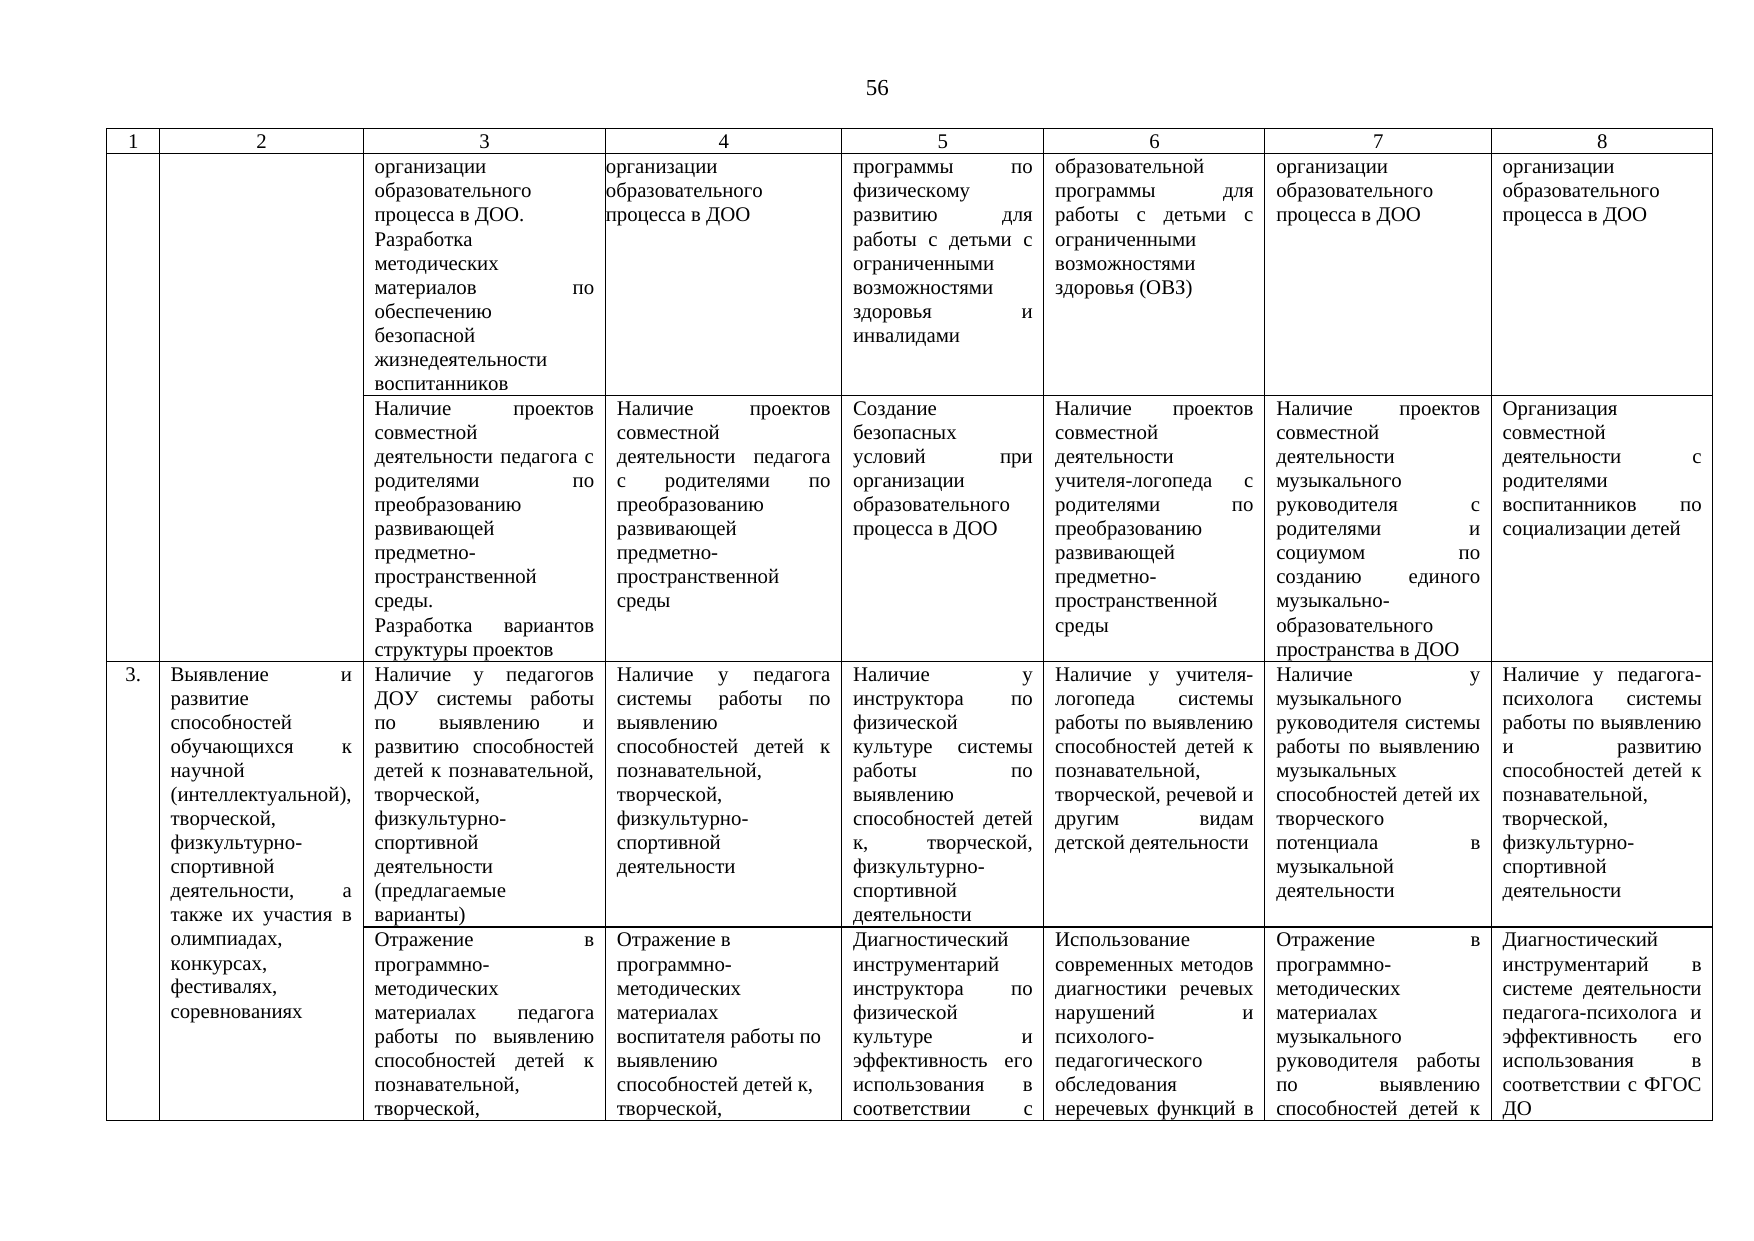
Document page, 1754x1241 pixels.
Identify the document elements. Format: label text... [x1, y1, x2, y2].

table_header 8 [1492, 129, 1712, 153]
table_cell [364, 928, 605, 1120]
table_header 4 [606, 129, 841, 153]
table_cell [842, 154, 1043, 395]
table_cell Наличие у педагогов ДОУ системы работы по выявлению и развитию способностей детей к познавательной, творческой, физкультурно-спортивной деятельности (предлагаемые варианты) [364, 662, 605, 926]
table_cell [1492, 154, 1712, 395]
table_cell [606, 154, 841, 395]
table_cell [1044, 928, 1264, 1120]
table_header 1 [107, 129, 159, 153]
table_header 6 [1044, 129, 1264, 153]
table_cell Наличие у учителя-логопеда системы работы по выявлению способностей детей к познавательной, творческой, речевой и другим видам детской деятельности [1044, 662, 1264, 926]
table_header 2 [160, 129, 363, 153]
table_cell Наличие у инструктора по физической культуре системы работы по выявлению способностей детей к, творческой, физкультурно-спортивной деятельности [842, 662, 1043, 926]
table_cell Выявление и развитие способностей обучающихся к научной (интеллектуальной), творческой, физкультурно-спортивной деятельности, а также их участия в олимпиадах, конкурсах, фестивалях, соревнованиях [160, 662, 363, 1120]
table_cell Наличие проектов совместной деятельности музыкального руководителя с родителями и социумом по созданию единого музыкально-образовательного пространства в ДОО [1265, 396, 1491, 661]
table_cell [1265, 928, 1491, 1120]
table_cell Наличие у музыкального руководителя системы работы по выявлению музыкальных способностей детей их творческого потенциала в музыкальной деятельности [1265, 662, 1491, 926]
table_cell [364, 154, 605, 395]
table_header 5 [842, 129, 1043, 153]
table_cell Создание безопасных условий при организации образовательного процесса в ДОО [842, 396, 1043, 661]
table_header 7 [1265, 129, 1491, 153]
table_cell 3. [107, 662, 159, 1120]
table_cell Наличие у педагога системы работы по выявлению способностей детей к познавательной, творческой, физкультурно-спортивной деятельности [606, 662, 841, 926]
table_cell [1044, 154, 1264, 395]
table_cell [1492, 928, 1712, 1120]
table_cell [1265, 154, 1491, 395]
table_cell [606, 928, 841, 1120]
table_cell Наличие проектов совместной деятельности учителя-логопеда с родителями по преобразованию развивающей предметно-пространственной среды [1044, 396, 1264, 661]
table_cell Наличие проектов совместной деятельности педагога с родителями по преобразованию развивающей предметно-пространственной среды [606, 396, 841, 661]
table_cell Организация совместной деятельности с родителями воспитанников по социализации детей [1492, 396, 1712, 661]
table_cell Наличие проектов совместной деятельности педагога с родителями по преобразованию развивающей предметно-пространственной среды. Разработка вариантов структуры проектов [364, 396, 605, 661]
table_cell Наличие у педагога-психолога системы работы по выявлению и развитию способностей детей к познавательной, творческой, физкультурно-спортивной деятельности [1492, 662, 1712, 926]
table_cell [842, 928, 1043, 1120]
table_header 3 [364, 129, 605, 153]
